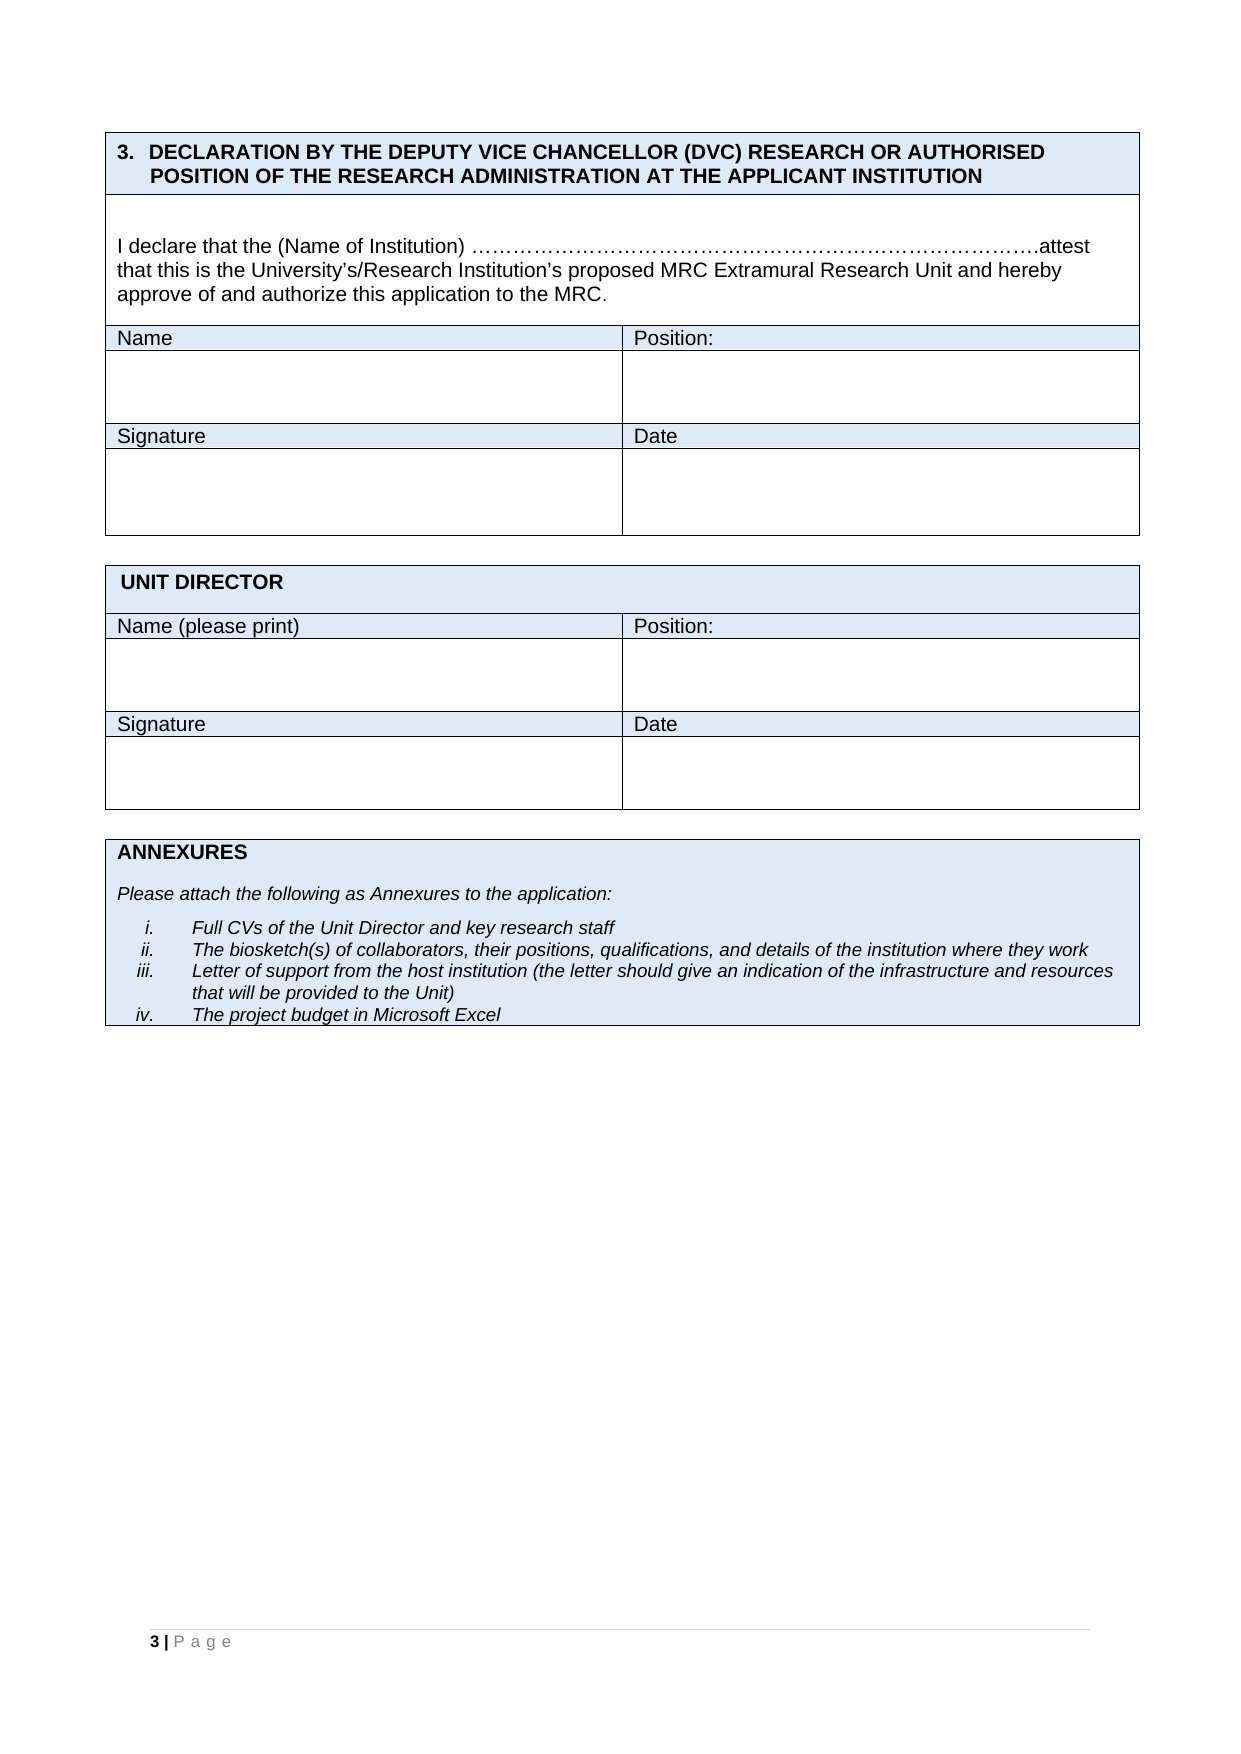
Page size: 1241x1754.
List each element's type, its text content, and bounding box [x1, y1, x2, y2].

table_cell Name [106, 326, 622, 349]
table_cell [623, 449, 1139, 535]
table_cell [106, 639, 622, 711]
table_cell [106, 351, 622, 422]
table_cell Position: [623, 614, 1139, 638]
table_cell [623, 351, 1139, 422]
table_cell Position: [623, 326, 1139, 349]
table_header ANNEXURES Please attach the following as Annexures to the application: Full CVs of the Unit Director and key research staff The biosketch(s) of collaborators, their positions, qualifications, and details of the institution where they work Letter of support from the host institution (the letter should give an indication of the infrastructure and resources that will be provided to the Unit) The project budget in Microsoft Excel [106, 840, 1139, 1025]
table_cell [106, 449, 622, 535]
table_cell Signature [106, 712, 622, 736]
table_header UNIT DIRECTOR [106, 566, 1139, 613]
table_cell [623, 737, 1139, 809]
table_cell Name (please print) [106, 614, 622, 638]
table_cell Date [623, 712, 1139, 736]
table_cell Date [623, 424, 1139, 447]
table_cell [106, 737, 622, 809]
table_header 3. DECLARATION BY THE DEPUTY VICE CHANCELLOR (DVC) RESEARCH OR AUTHORISED POSITION OF THE RESEARCH ADMINISTRATION AT THE APPLICANT INSTITUTION [106, 133, 1139, 194]
table_cell I declare that the (Name of Institution) ……………………………………………………………………….attest that this is the University’s/Research Institution’s proposed MRC Extramural Research Unit and hereby approve of and authorize this application to the MRC. [106, 195, 1139, 324]
table_cell Signature [106, 424, 622, 447]
table_cell [623, 639, 1139, 711]
